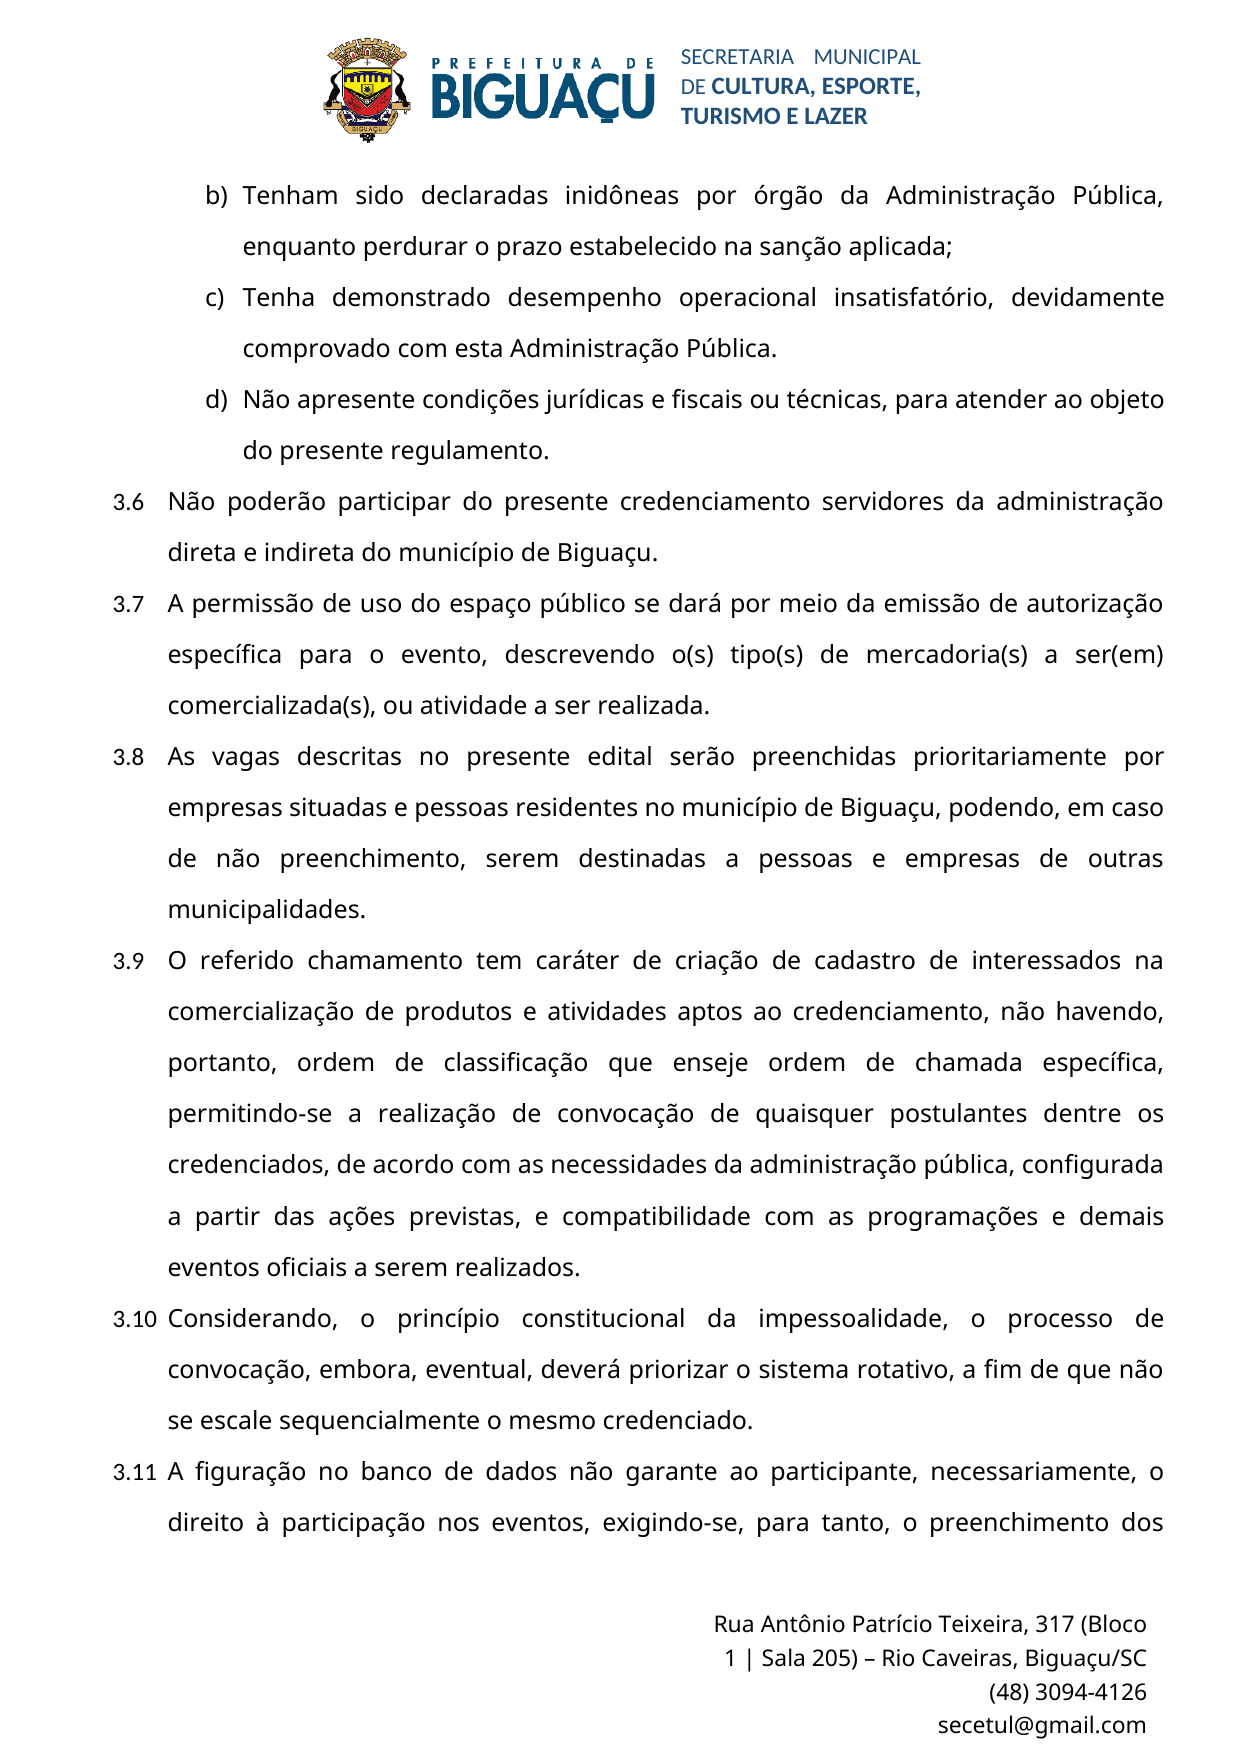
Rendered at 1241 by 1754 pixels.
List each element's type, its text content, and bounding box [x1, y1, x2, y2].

picture [287, 29, 678, 152]
list Não poderão participar do presente credenciamento servidores da administração direta e indireta do município de Biguaçu. [112, 483, 1165, 569]
list Tenha demonstrado desempenho operacional insatisfatório, devidamente comprovado com esta Administração Pública. [205, 279, 1165, 364]
list Tenham sido declaradas inidôneas por órgão da Administração Pública, enquanto perdurar o prazo estabelecido na sanção aplicada; [205, 177, 1165, 262]
list O referido chamamento tem caráter de criação de cadastro de interessados na comercialização de produtos e atividades aptos ao credenciamento, não havendo, portanto, ordem de classificação que enseje ordem de chamada específica, permitindo-se a realização de convocação de quaisquer postulantes dentre os credenciados, de acordo com as necessidades da administração pública, configurada a partir das ações previstas, e compatibilidade com as programações e demais eventos oficiais a serem realizados. [112, 943, 1165, 1283]
list As vagas descritas no presente edital serão preenchidas prioritariamente por empresas situadas e pessoas residentes no município de Biguaçu, podendo, em caso de não preenchimento, serem destinadas a pessoas e empresas de outras municipalidades. [112, 739, 1165, 926]
list A permissão de uso do espaço público se dará por meio da emissão de autorização específica para o evento, descrevendo o(s) tipo(s) de mercadoria(s) a ser(em) comercializada(s), ou atividade a ser realizada. [112, 586, 1165, 722]
list Não apresente condições jurídicas e fiscais ou técnicas, para atender ao objeto do presente regulamento. [205, 381, 1165, 467]
list Considerando, o princípio constitucional da impessoalidade, o processo de convocação, embora, eventual, deverá priorizar o sistema rotativo, a fim de que não se escale sequencialmente o mesmo credenciado. [112, 1300, 1165, 1436]
